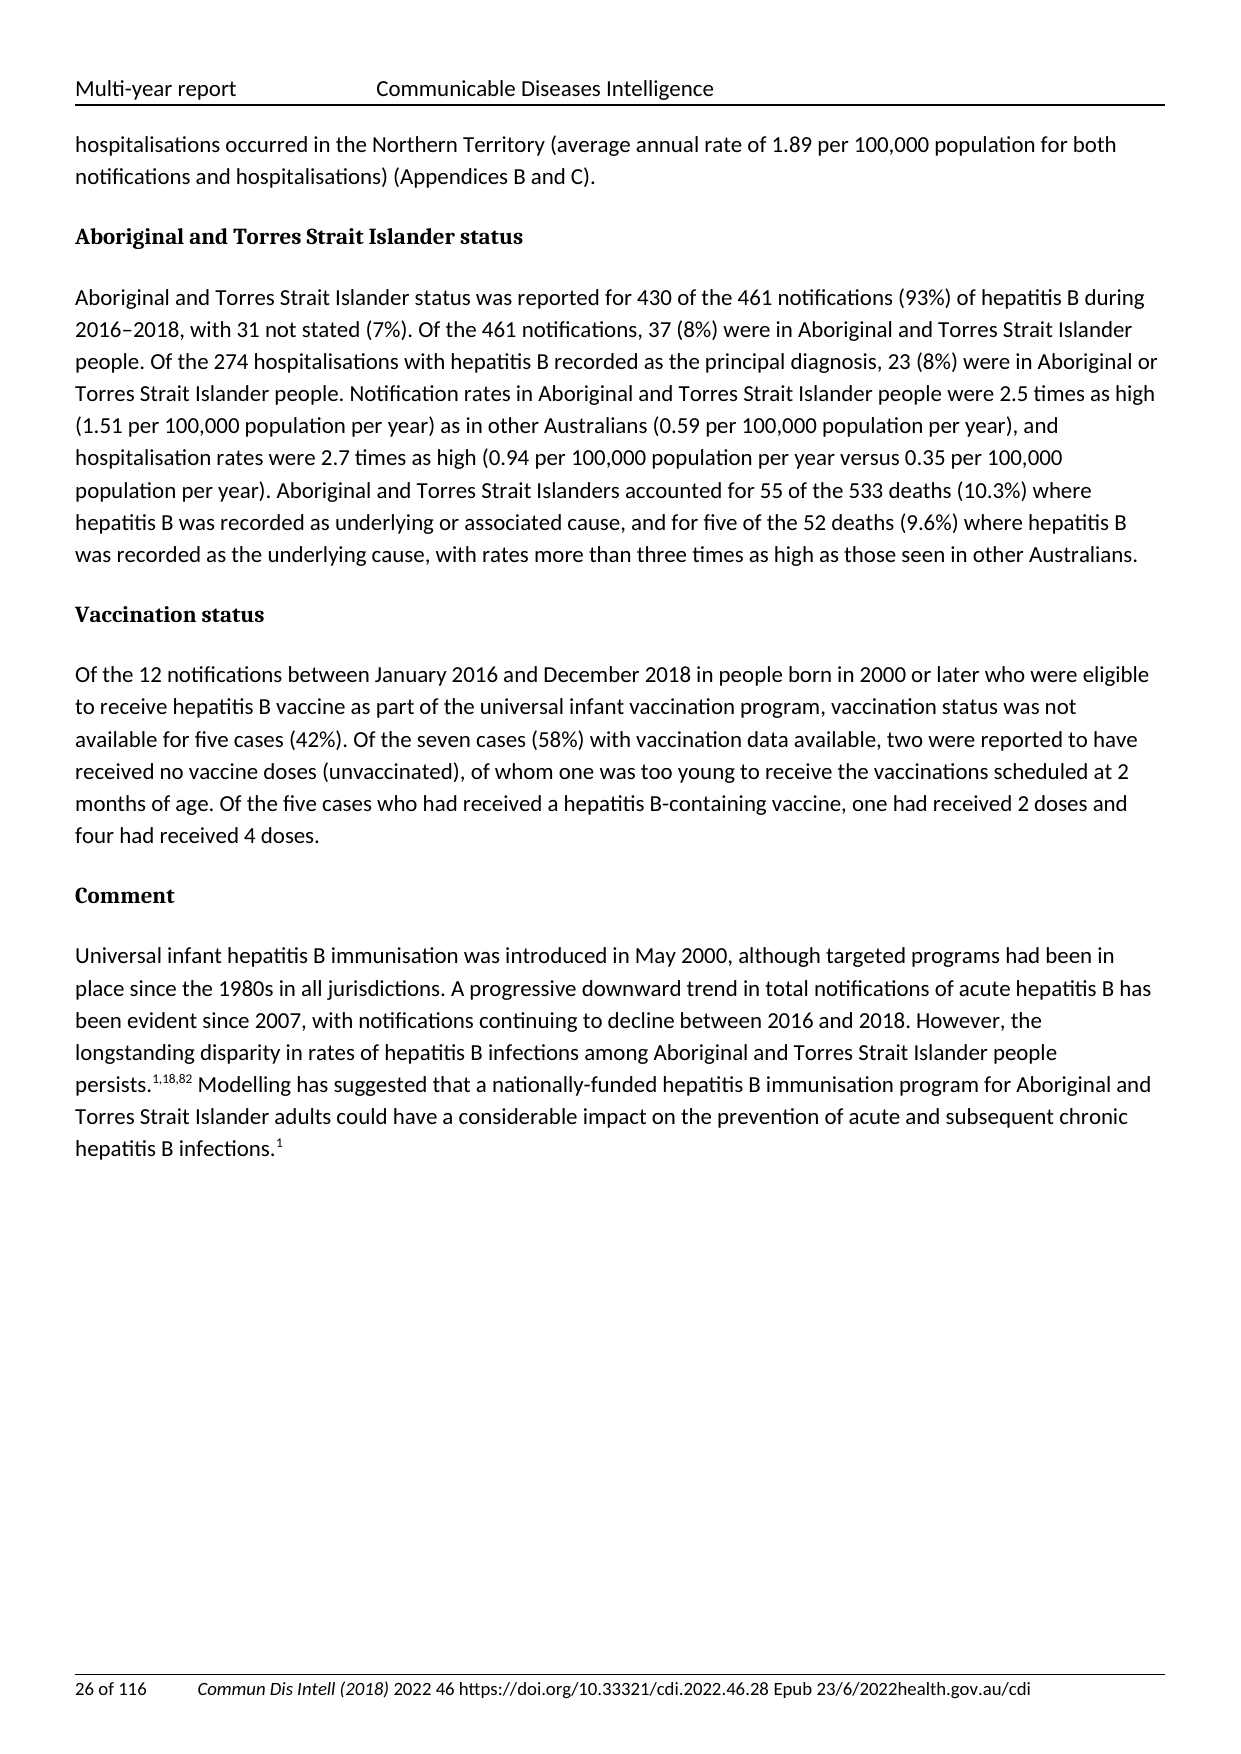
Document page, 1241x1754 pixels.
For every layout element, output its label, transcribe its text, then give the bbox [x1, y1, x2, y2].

text Of the 12 notifications between January 2016 and December 2018 in people born in 2000 or later who were eligible to receive hepatitis B vaccine as part of the universal infant vaccination program, vaccination status was not available for five cases (42%). Of the seven cases (58%) with vaccination data available, two were reported to have received no vaccine doses (unvaccinated), of whom one was too young to receive the vaccinations scheduled at 2 months of age. Of the five cases who had received a hepatitis B-containing vaccine, one had received 2 doses and four had received 4 doses. [75, 660, 1165, 849]
subtitle Vaccination status [75, 601, 1165, 628]
text Aboriginal and Torres Strait Islander status was reported for 430 of the 461 notifications (93%) of hepatitis B during 2016–2018, with 31 not stated (7%). Of the 461 notifications, 37 (8%) were in Aboriginal and Torres Strait Islander people. Of the 274 hospitalisations with hepatitis B recorded as the principal diagnosis, 23 (8%) were in Aboriginal or Torres Strait Islander people. Notification rates in Aboriginal and Torres Strait Islander people were 2.5 times as high (1.51 per 100,000 population per year) as in other Australians (0.59 per 100,000 population per year), and hospitalisation rates were 2.7 times as high (0.94 per 100,000 population per year versus 0.35 per 100,000 population per year). Aboriginal and Torres Strait Islanders accounted for 55 of the 533 deaths (10.3%) where hepatitis B was recorded as underlying or associated cause, and for five of the 52 deaths (9.6%) where hepatitis B was recorded as the underlying cause, with rates more than three times as high as those seen in other Australians. [75, 283, 1165, 568]
subtitle Aboriginal and Torres Strait Islander status [75, 224, 1165, 250]
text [75, 130, 1165, 190]
subtitle Comment [75, 883, 1165, 909]
text Universal infant hepatitis B immunisation was introduced in May 2000, although targeted programs had been in place since the 1980s in all jurisdictions. A progressive downward trend in total notifications of acute hepatitis B has been evident since 2007, with notifications continuing to decline between 2016 and 2018. However, the longstanding disparity in rates of hepatitis B infections among Aboriginal and Torres Strait Islander people persists.1,18,82 Modelling has suggested that a nationally-funded hepatitis B immunisation program for Aboriginal and Torres Strait Islander adults could have a considerable impact on the prevention of acute and subsequent chronic hepatitis B infections.1 [75, 941, 1165, 1163]
